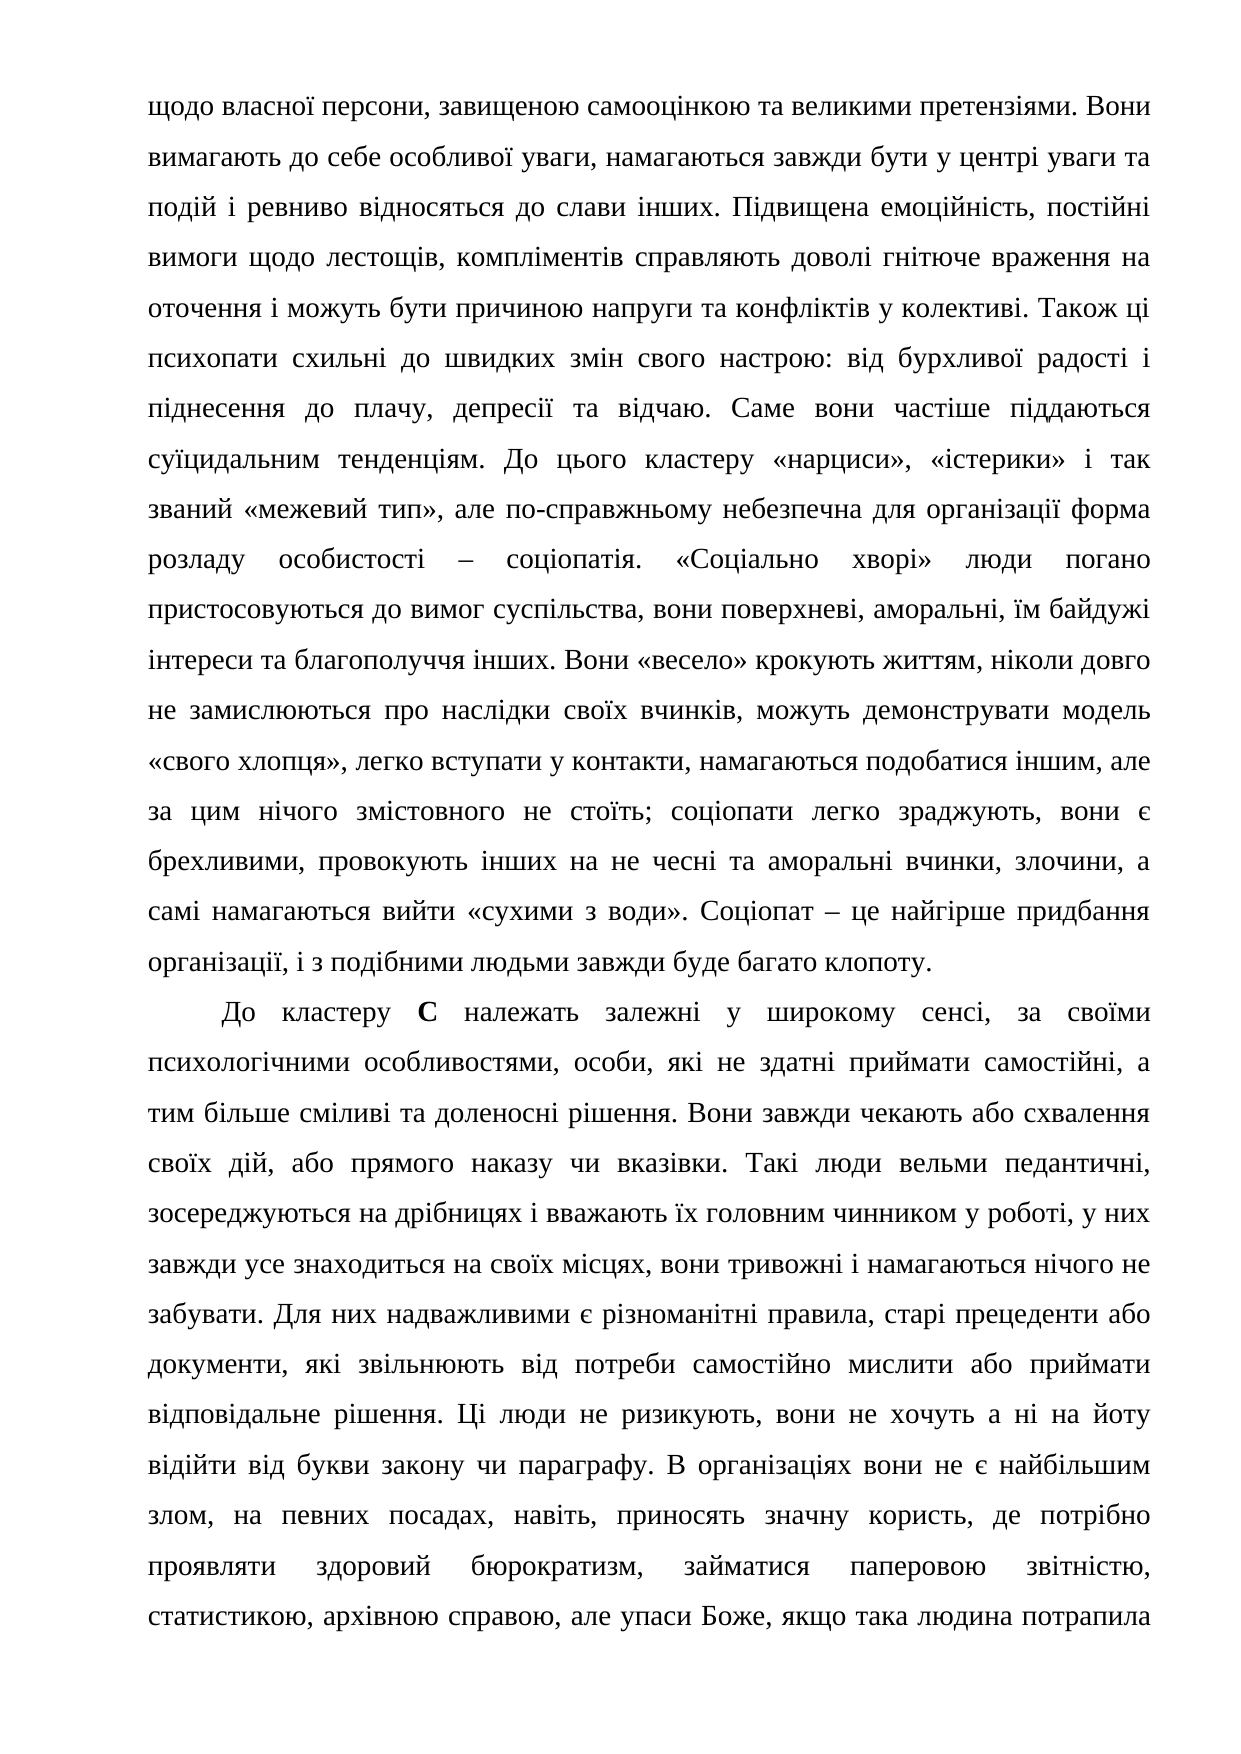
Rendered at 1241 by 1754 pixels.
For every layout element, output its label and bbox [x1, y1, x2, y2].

text [148, 88, 1152, 977]
text [148, 994, 1152, 1631]
